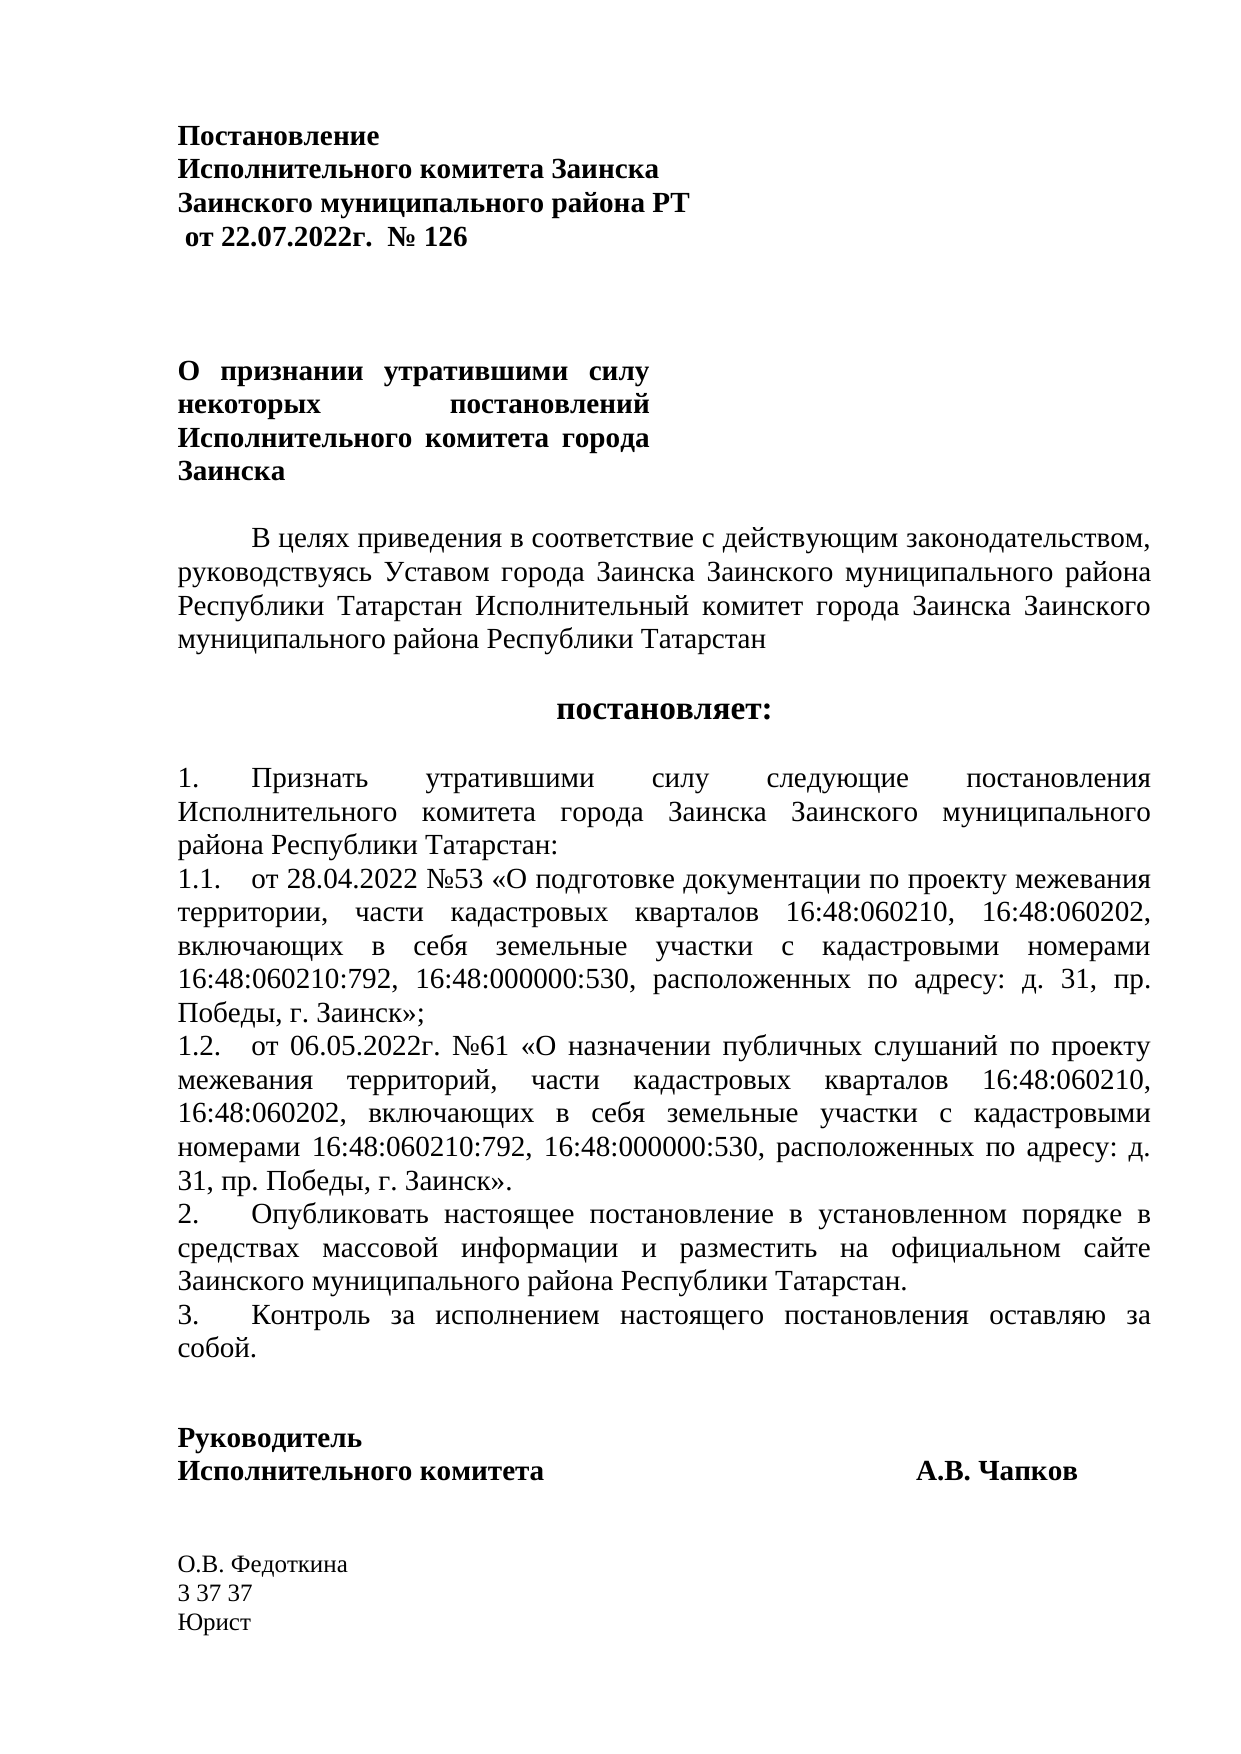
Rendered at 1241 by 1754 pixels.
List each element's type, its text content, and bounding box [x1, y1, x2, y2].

text О.В. Федоткина [177, 1549, 1152, 1578]
list Руководитель [177, 1420, 1152, 1453]
text В целях приведения в соответствие с действующим законодательством, руководствуясь Уставом города Заинска Заинского муниципального района Республики Татарстан Исполнительный комитет города Заинска Заинского муниципального района Республики Татарстан [177, 521, 1152, 655]
text Заинского муниципального района РТ [177, 185, 856, 219]
list 2. Опубликовать настоящее постановление в установленном порядке в средствах массовой информации и разместить на официальном сайте Заинского муниципального района Республики Татарстан. [177, 1196, 1152, 1297]
text О признании утратившими силу некоторых постановлений Исполнительного комитета города Заинска [177, 353, 650, 487]
text Юрист [177, 1607, 1152, 1636]
list от 06.05.2022г. №61 «О назначении публичных слушаний по проекту межевания территорий, части кадастровых кварталов 16:48:060210, 16:48:060202, включающих в себя земельные участки с кадастровыми номерами 16:48:060210:792, 16:48:000000:530, расположенных по адресу: д. 31, пр. Победы, г. Заинск». [177, 1028, 1152, 1196]
list Признать утратившими силу следующие постановления Исполнительного комитета города Заинска Заинского муниципального района Республики Татарстан: [177, 760, 1152, 861]
text Исполнительного комитета Заинска [177, 152, 856, 185]
list Исполнительного комитета А.В. Чапков [177, 1453, 1152, 1487]
text от 22.07.2022г. № 126 [177, 219, 856, 252]
text 3 37 37 [177, 1578, 1152, 1607]
list от 28.04.2022 №53 «О подготовке документации по проекту межевания территории, части кадастровых кварталов 16:48:060210, 16:48:060202, включающих в себя земельные участки с кадастровыми номерами 16:48:060210:792, 16:48:000000:530, расположенных по адресу: д. 31, пр. Победы, г. Заинск»; [177, 861, 1152, 1028]
list 3. Контроль за исполнением настоящего постановления оставляю за собой. [177, 1297, 1152, 1364]
text постановляет: [177, 688, 1152, 727]
text Постановление [177, 118, 856, 152]
